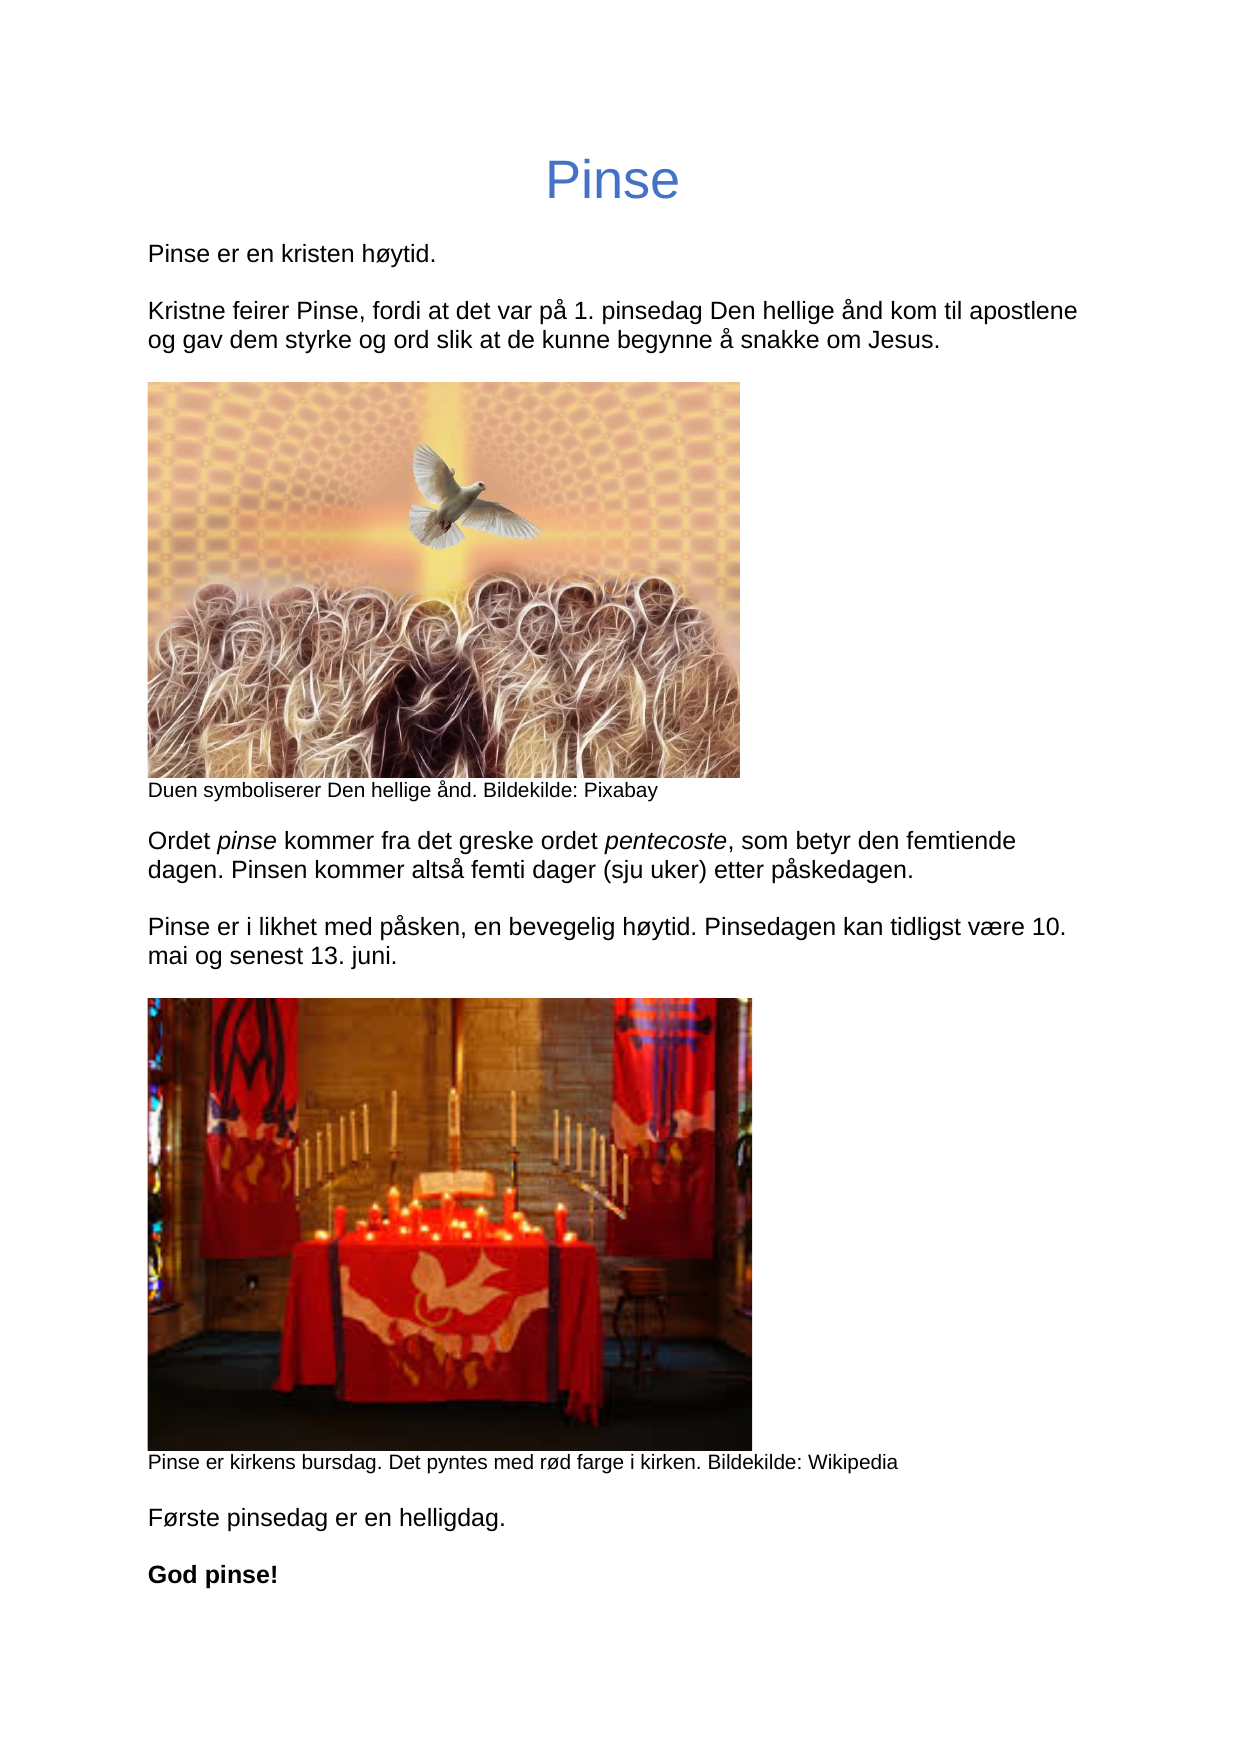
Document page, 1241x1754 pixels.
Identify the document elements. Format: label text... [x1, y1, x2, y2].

text Duen symboliserer Den hellige ånd. Bildekilde: Pixabay [148, 778, 1093, 802]
text Pinse er en kristen høytid. [148, 239, 1093, 267]
text Pinse er kirkens bursdag. Det pyntes med rød farge i kirken. Bildekilde: Wikipedia [148, 1450, 1093, 1474]
picture [147, 998, 753, 1451]
picture [147, 382, 740, 778]
text Ordet pinse kommer fra det greske ordet pentecoste, som betyr den femtiende dagen. Pinsen kommer altså femti dager (sju uker) etter påskedagen. [148, 826, 1093, 883]
text God pinse! [148, 1560, 1093, 1589]
text Pinse er i likhet med påsken, en bevegelig høytid. Pinsedagen kan tidligst være 10. mai og senest 13. juni. [148, 912, 1093, 970]
text Første pinsedag er en helligdag. [148, 1503, 1093, 1532]
text Kristne feirer Pinse, fordi at det var på 1. pinsedag Den hellige ånd kom til apostlene og gav dem styrke og ord slik at de kunne begynne å snakke om Jesus. [148, 296, 1093, 354]
text Pinse [148, 148, 1093, 210]
